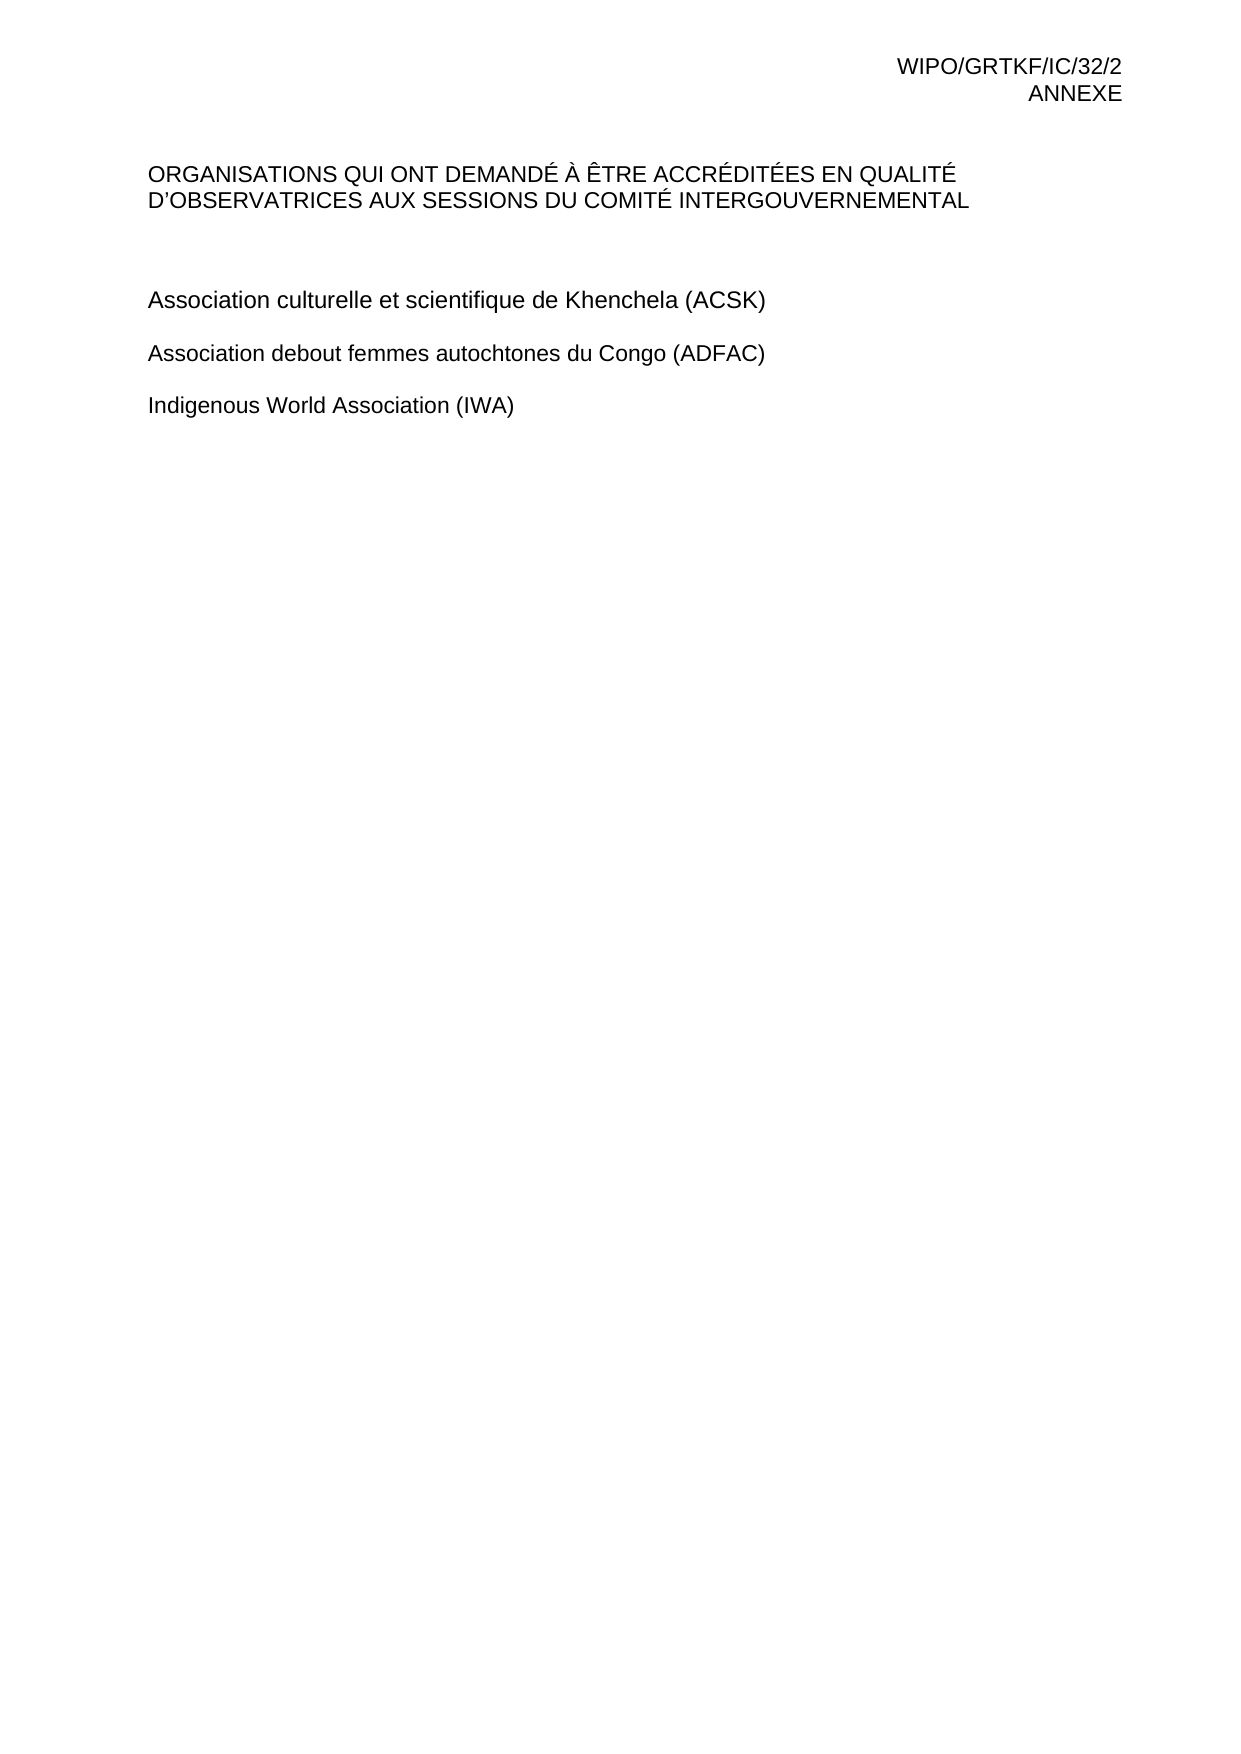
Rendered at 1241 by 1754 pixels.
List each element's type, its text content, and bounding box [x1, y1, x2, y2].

text Indigenous World Association (IWA) [148, 392, 1122, 418]
text Association culturelle et scientifique de Khenchela (ACSK) [148, 286, 1122, 313]
text ORGANISATIONS QUI ONT DEMANDÉ À ÊTRE ACCRÉDITÉES EN QUALITÉ D’OBSERVATRICES AUX SESSIONS DU COMITÉ INTERGOUVERNEMENTAL [148, 161, 1042, 214]
text Association debout femmes autochtones du Congo (ADFAC) [148, 339, 1122, 366]
